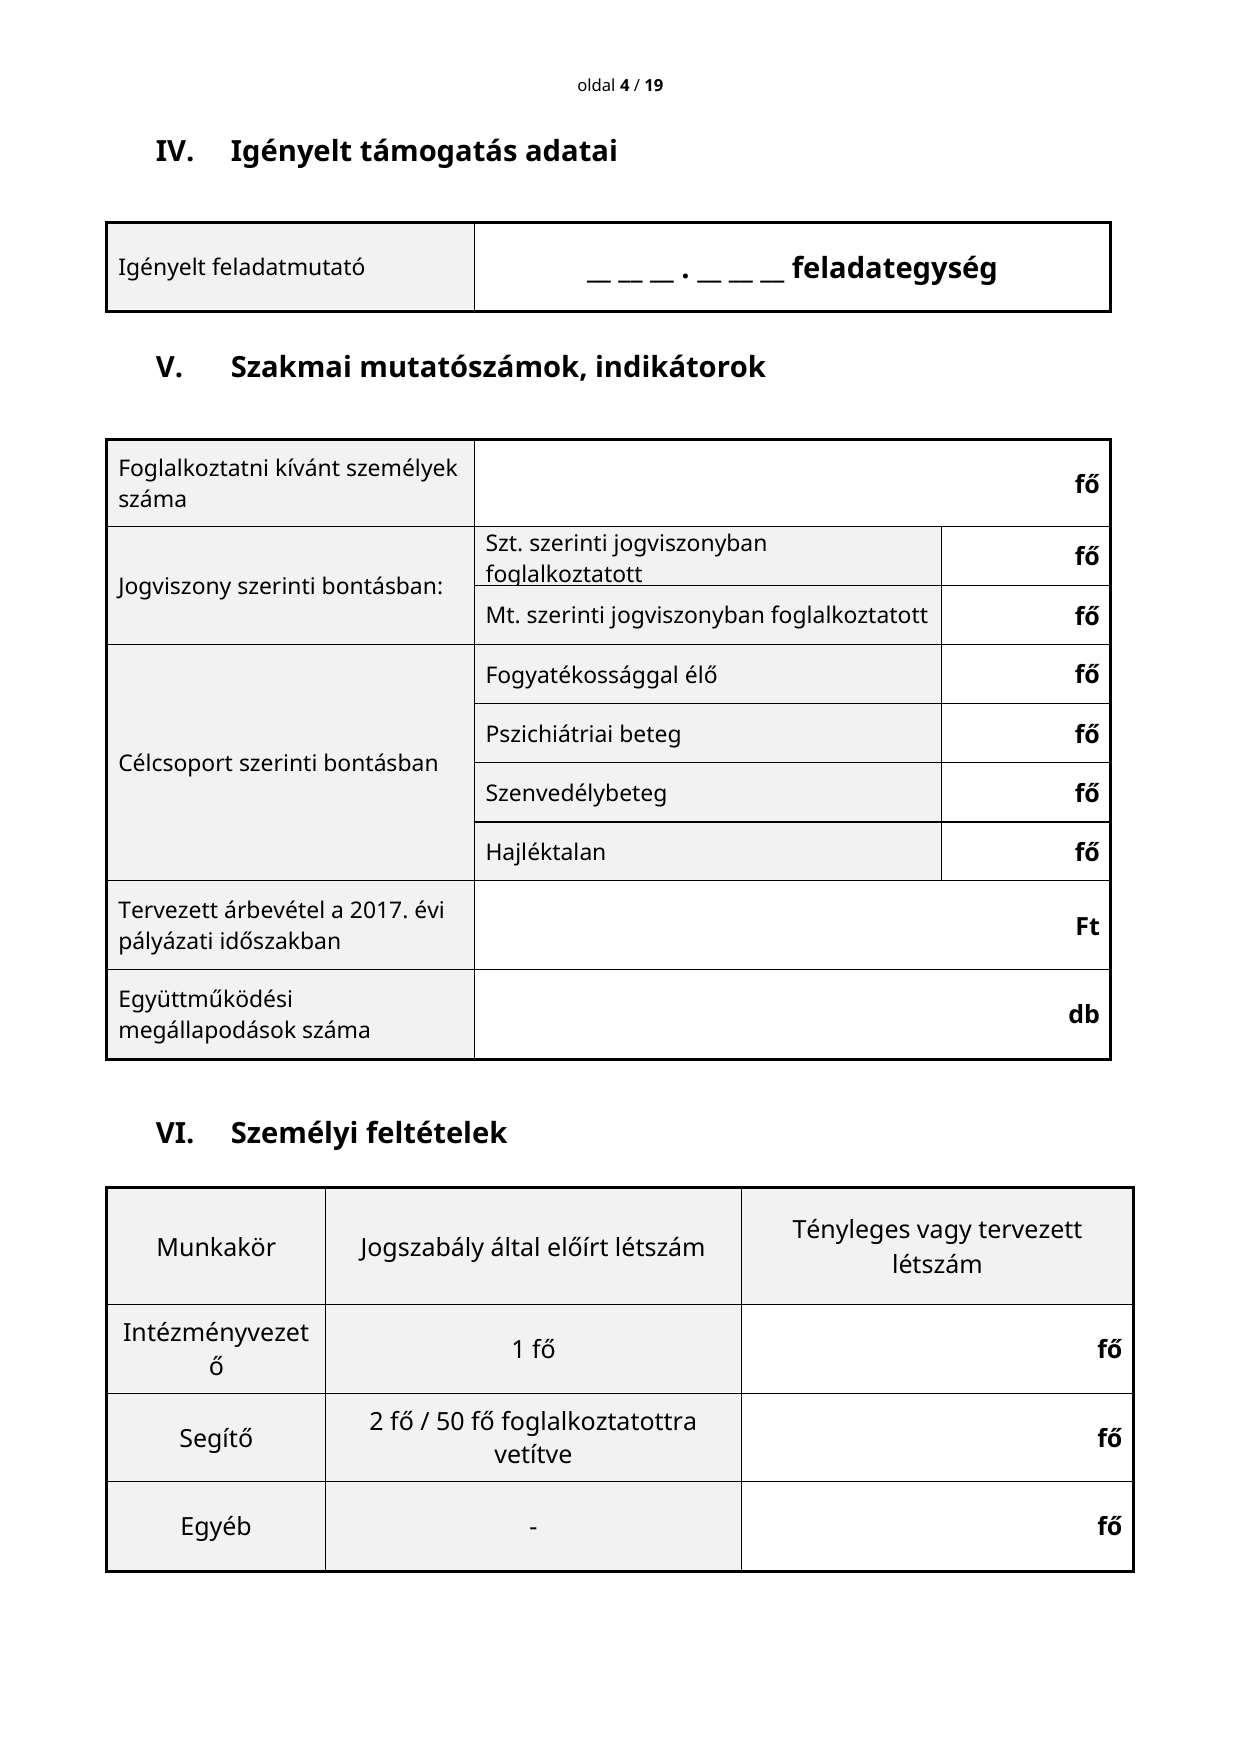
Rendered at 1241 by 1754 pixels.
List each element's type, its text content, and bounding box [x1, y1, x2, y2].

table_header Tényleges vagy tervezett létszám [742, 1189, 1132, 1304]
list Igényelt támogatás adatai [156, 130, 1122, 170]
table_header fő [475, 441, 1109, 526]
table_header Foglalkoztatni kívánt személyek száma [108, 441, 474, 526]
table_cell Ft [475, 881, 1109, 969]
table_cell Jogviszony szerinti bontásban: [108, 527, 474, 644]
table_cell Mt. szerinti jogviszonyban foglalkoztatott [475, 586, 941, 644]
table_cell fő [942, 586, 1109, 644]
table_cell fő [942, 763, 1109, 821]
table_cell Egyéb [108, 1482, 325, 1570]
table_cell fő [942, 704, 1109, 762]
table_cell Fogyatékossággal élő [475, 645, 941, 703]
table_cell fő [742, 1482, 1132, 1570]
table_cell Pszichiátriai beteg [475, 704, 941, 762]
table_cell fő [942, 823, 1109, 880]
table_cell Együttműködési megállapodások száma [108, 970, 474, 1058]
table_cell fő [942, 645, 1109, 703]
table_cell fő [742, 1394, 1132, 1481]
table_cell 2 fő / 50 fő foglalkoztatottra vetítve [326, 1394, 741, 1481]
table_cell Tervezett árbevétel a 2017. évi pályázati időszakban [108, 881, 474, 969]
table_cell fő [742, 1305, 1132, 1392]
table_header __ __ __ . __ __ __ feladategység [475, 224, 1109, 309]
list Személyi feltételek [156, 1112, 1122, 1152]
table_cell Szt. szerinti jogviszonyban foglalkoztatott [475, 527, 941, 585]
table_cell Segítő [108, 1394, 325, 1481]
table_cell Intézményvezető [108, 1305, 325, 1392]
table_cell Hajléktalan [475, 823, 941, 880]
table_cell 1 fő [326, 1305, 741, 1392]
table_header Igényelt feladatmutató [108, 224, 474, 309]
table_header Jogszabály által előírt létszám [326, 1189, 741, 1304]
table_cell Célcsoport szerinti bontásban [108, 645, 474, 880]
table_cell db [475, 970, 1109, 1058]
list Szakmai mutatószámok, indikátorok [156, 347, 1122, 386]
table_header Munkakör [108, 1189, 325, 1304]
table_cell - [326, 1482, 741, 1570]
table_cell fő [942, 527, 1109, 585]
table_cell Szenvedélybeteg [475, 763, 941, 821]
